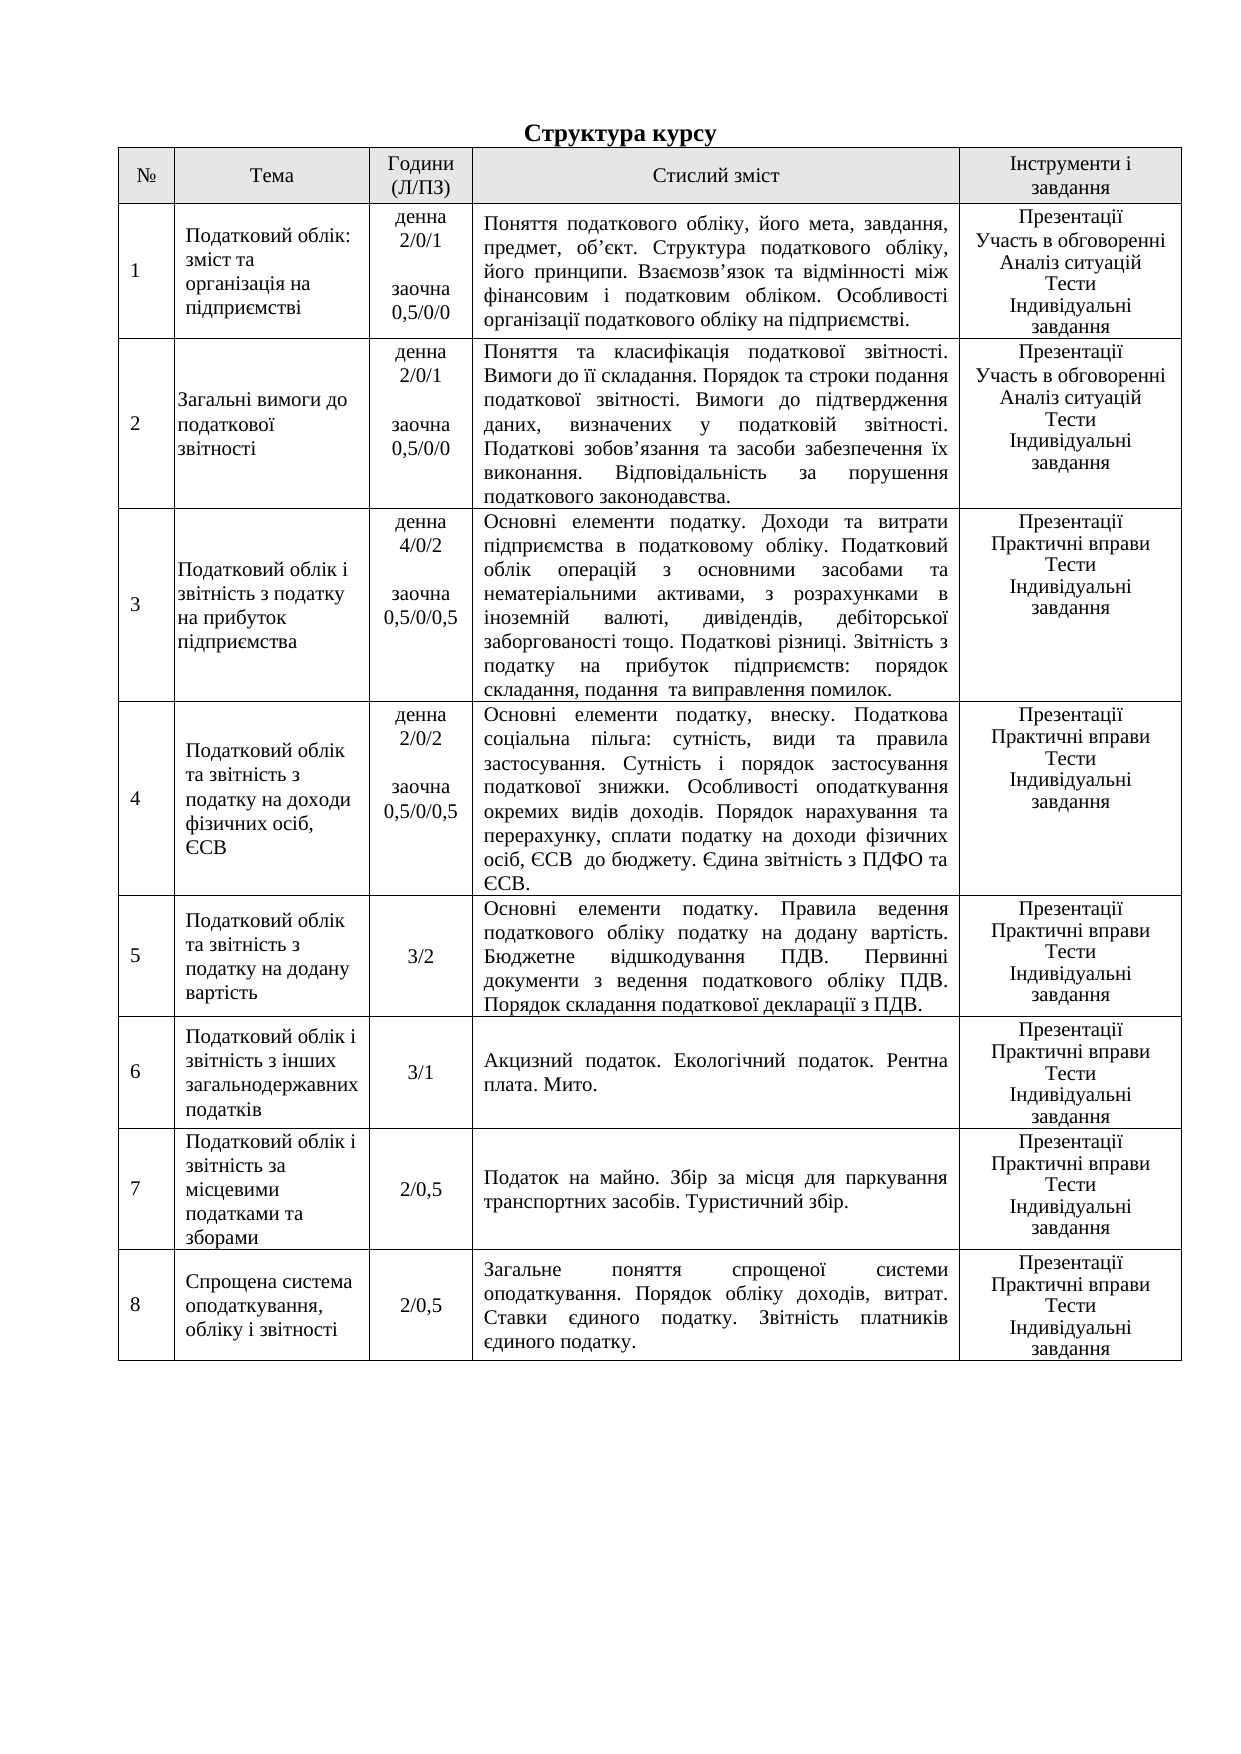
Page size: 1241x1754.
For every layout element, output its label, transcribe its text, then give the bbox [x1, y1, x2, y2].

table_cell Загальні вимоги до податкової звітності [175, 339, 369, 508]
table_cell Загальне поняття спрощеної системи оподаткування. Порядок обліку доходів, витрат. Ставки єдиного податку. Звітність платників єдиного податку. [473, 1250, 959, 1360]
table_cell Основні елементи податку. Доходи та витрати підприємства в податковому обліку. Податковий облік операцій з основними засобами та нематеріальними активами, з розрахунками в іноземній валюті, дивідендів, дебіторської заборгованості тощо. Податкові різниці. Звітність з податку на прибуток підприємств: порядок складання, подання та виправлення помилок. [473, 509, 959, 701]
table_header Стислий зміст [473, 148, 959, 203]
table_cell Презентації Практичні вправи Тести Індивідуальні завдання [960, 509, 1181, 701]
table_cell 2/0,5 [370, 1250, 472, 1360]
table_header Інструменти і завдання [960, 148, 1181, 203]
table_cell Податок на майно. Збір за місця для паркування транспортних засобів. Туристичний збір. [473, 1129, 959, 1249]
table_cell 3/2 [370, 896, 472, 1016]
table_cell Презентації Практичні вправи Тести Індивідуальні завдання [960, 1250, 1181, 1360]
table_cell Основні елементи податку, внеску. Податкова соціальна пільга: сутність, види та правила застосування. Сутність і порядок застосування податкової знижки. Особливості оподаткування окремих видів доходів. Порядок нарахування та перерахунку, сплати податку на доходи фізичних осіб, ЄСВ до бюджету. Єдина звітність з ПДФО та ЄСВ. [473, 702, 959, 895]
table_cell Презентації Участь в обговоренні Аналіз ситуацій Тести Індивідуальні завдання [960, 204, 1181, 338]
table_header Тема [175, 148, 369, 203]
table_cell Податковий облік і звітність з інших загальнодержавних податків [175, 1017, 369, 1128]
table_cell 2 [119, 339, 174, 508]
table_cell денна 2/0/1 заочна 0,5/0/0 [370, 339, 472, 508]
text Структура курсу [118, 118, 1122, 147]
table_cell денна 2/0/2 заочна 0,5/0/0,5 [370, 702, 472, 895]
table_cell Основні елементи податку. Правила ведення податкового обліку податку на додану вартість. Бюджетне відшкодування ПДВ. Первинні документи з ведення податкового обліку ПДВ. Порядок складання податкової декларації з ПДВ. [473, 896, 959, 1016]
table_cell 8 [119, 1250, 174, 1360]
table_cell Податковий облік: зміст та організація на підприємстві [175, 204, 369, 338]
table_cell Поняття та класифікація податкової звітності. Вимоги до її складання. Порядок та строки подання податкової звітності. Вимоги до підтвердження даних, визначених у податковій звітності. Податкові зобов’язання та засоби забезпечення їх виконання. Відповідальність за порушення податкового законодавства. [473, 339, 959, 508]
table_cell 2/0,5 [370, 1129, 472, 1249]
table_cell 3/1 [370, 1017, 472, 1128]
table_cell Акцизний податок. Екологічний податок. Рентна плата. Мито. [473, 1017, 959, 1128]
table_cell 1 [119, 204, 174, 338]
table_cell Презентації Практичні вправи Тести Індивідуальні завдання [960, 1129, 1181, 1249]
table_cell Презентації Практичні вправи Тести Індивідуальні завдання [960, 896, 1181, 1016]
table_cell Податковий облік та звітність з податку на доходи фізичних осіб, ЄСВ [175, 702, 369, 895]
table_cell 7 [119, 1129, 174, 1249]
table_header Години (Л/ПЗ) [370, 148, 472, 203]
table_cell Податковий облік та звітність з податку на додану вартість [175, 896, 369, 1016]
table_cell денна 4/0/2 заочна 0,5/0/0,5 [370, 509, 472, 701]
table_cell денна 2/0/1 заочна 0,5/0/0 [370, 204, 472, 338]
table_cell Презентації Практичні вправи Тести Індивідуальні завдання [960, 1017, 1181, 1128]
table_cell Презентації Участь в обговоренні Аналіз ситуацій Тести Індивідуальні завдання [960, 339, 1181, 508]
table_cell 3 [119, 509, 174, 701]
table_cell Податковий облік і звітність за місцевими податками та зборами [175, 1129, 369, 1249]
table_header № [119, 148, 174, 203]
table_cell Поняття податкового обліку, його мета, завдання, предмет, об’єкт. Структура податкового обліку, його принципи. Взаємозв’язок та відмінності між фінансовим і податковим обліком. Особливості організації податкового обліку на підприємстві. [473, 204, 959, 338]
table_cell Спрощена система оподаткування, обліку і звітності [175, 1250, 369, 1360]
table_cell Податковий облік і звітність з податку на прибуток підприємства [175, 509, 369, 701]
table_cell 4 [119, 702, 174, 895]
table_cell 5 [119, 896, 174, 1016]
table_cell Презентації Практичні вправи Тести Індивідуальні завдання [960, 702, 1181, 895]
table_cell 6 [119, 1017, 174, 1128]
